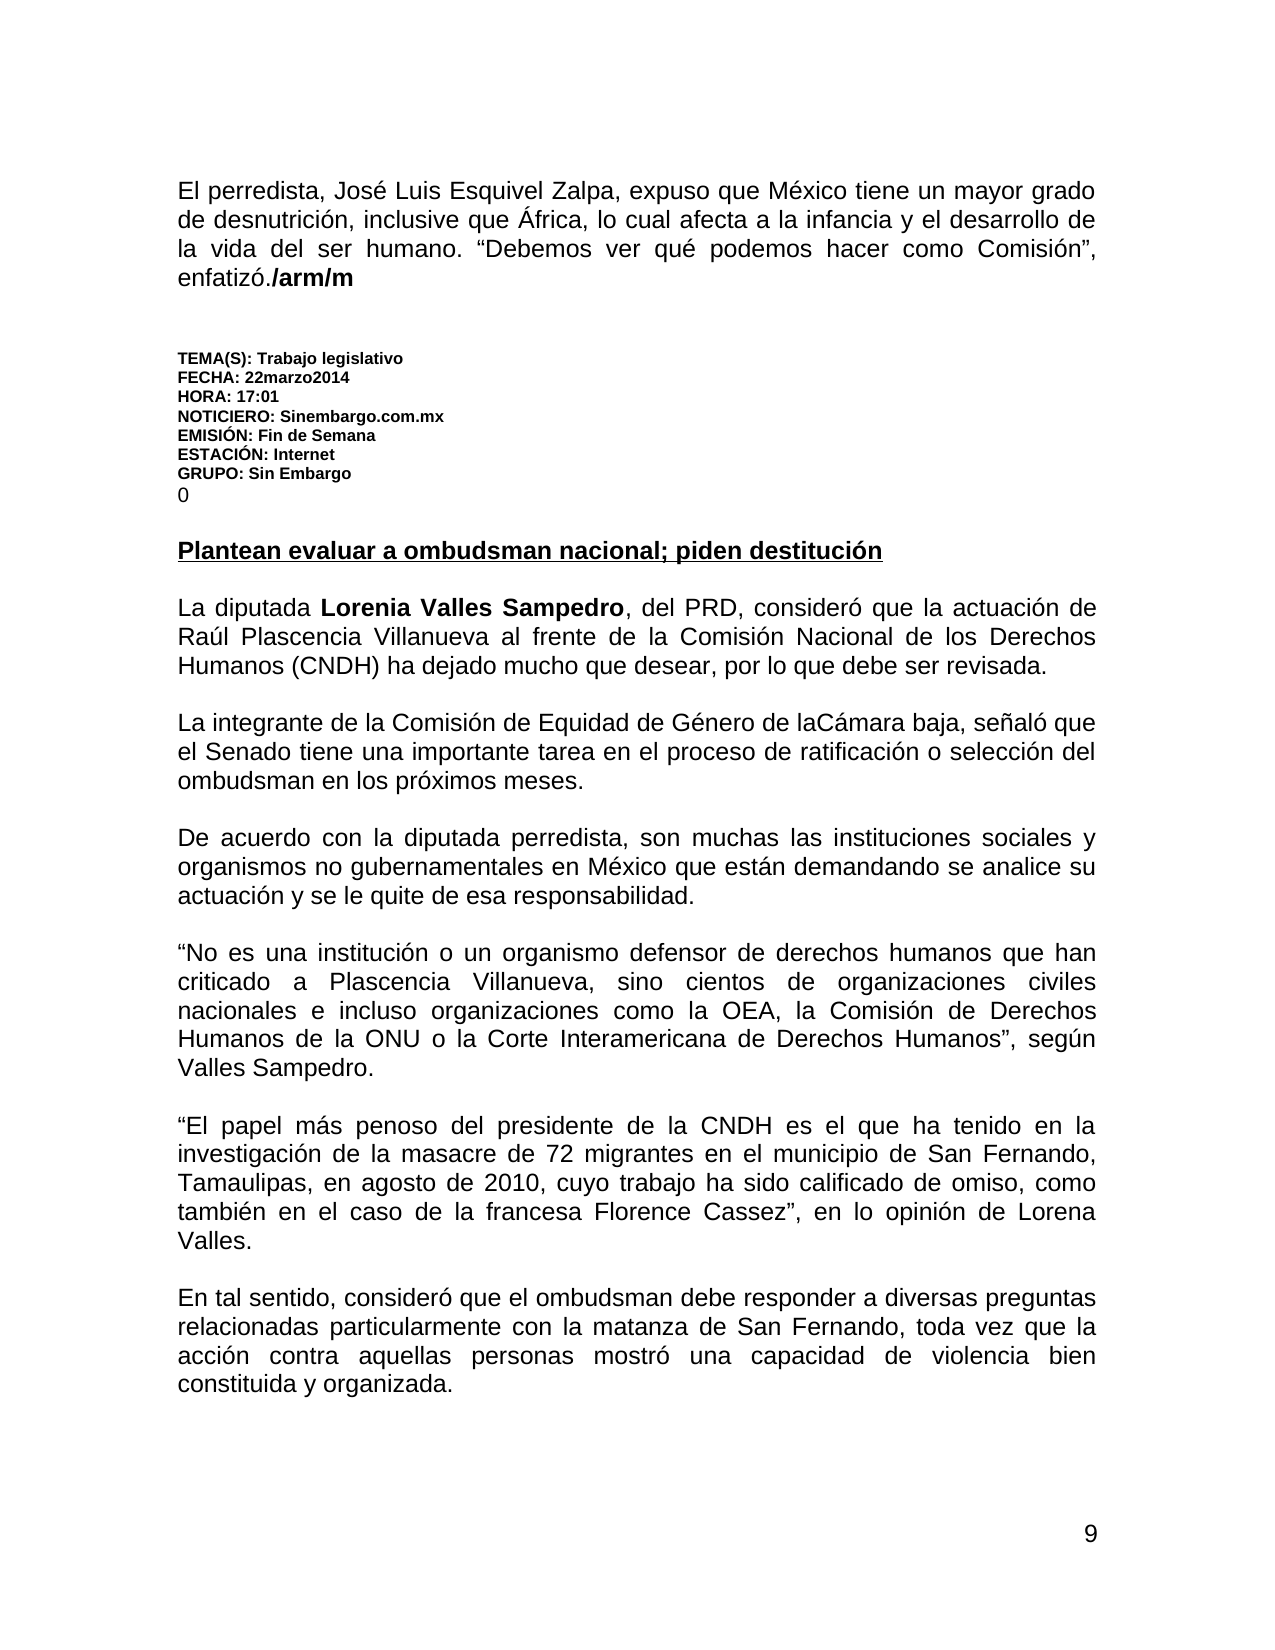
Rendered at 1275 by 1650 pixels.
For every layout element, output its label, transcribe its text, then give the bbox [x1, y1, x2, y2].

text EMISIÓN: Fin de Semana [177, 426, 1098, 445]
text La diputada Lorenia Valles Sampedro, del PRD, consideró que la actuación de Raúl Plascencia Villanueva al frente de la Comisión Nacional de los Derechos Humanos (CNDH) ha dejado mucho que desear, por lo que debe ser revisada. [177, 593, 1098, 679]
text FECHA: 22marzo2014 [177, 368, 1098, 387]
text “El papel más penoso del presidente de la CNDH es el que ha tenido en la investigación de la masacre de 72 migrantes en el municipio de San Fernando, Tamaulipas, en agosto de 2010, cuyo trabajo ha sido calificado de omiso, como también en el caso de la francesa Florence Cassez”, en lo opinión de Lorena Valles. [177, 1111, 1098, 1254]
text En tal sentido, consideró que el ombudsman debe responder a diversas preguntas relacionadas particularmente con la matanza de San Fernando, toda vez que la acción contra aquellas personas mostró una capacidad de violencia bien constituida y organizada. [177, 1283, 1098, 1398]
text Plantean evaluar a ombudsman nacional; piden destitución [177, 536, 1098, 564]
text GRUPO: Sin Embargo [177, 464, 1098, 483]
text ESTACIÓN: Internet [177, 445, 1098, 464]
text La integrante de la Comisión de Equidad de Género de laCámara baja, señaló que el Senado tiene una importante tarea en el proceso de ratificación o selección del ombudsman en los próximos meses. [177, 708, 1098, 794]
text TEMA(S): Trabajo legislativo [177, 349, 1098, 368]
text “No es una institución o un organismo defensor de derechos humanos que han criticado a Plascencia Villanueva, sino cientos de organizaciones civiles nacionales e incluso organizaciones como la OEA, la Comisión de Derechos Humanos de la ONU o la Corte Interamericana de Derechos Humanos”, según Valles Sampedro. [177, 938, 1098, 1082]
text 0 [177, 483, 1098, 507]
text HORA: 17:01 [177, 387, 1098, 406]
text NOTICIERO: Sinembargo.com.mx [177, 406, 1098, 426]
text El perredista, José Luis Esquivel Zalpa, expuso que México tiene un mayor grado de desnutrición, inclusive que África, lo cual afecta a la infancia y el desarrollo de la vida del ser humano. “Debemos ver qué podemos hacer como Comisión”, enfatizó./arm/m [177, 176, 1098, 291]
text De acuerdo con la diputada perredista, son muchas las instituciones sociales y organismos no gubernamentales en México que están demandando se analice su actuación y se le quite de esa responsabilidad. [177, 823, 1098, 909]
